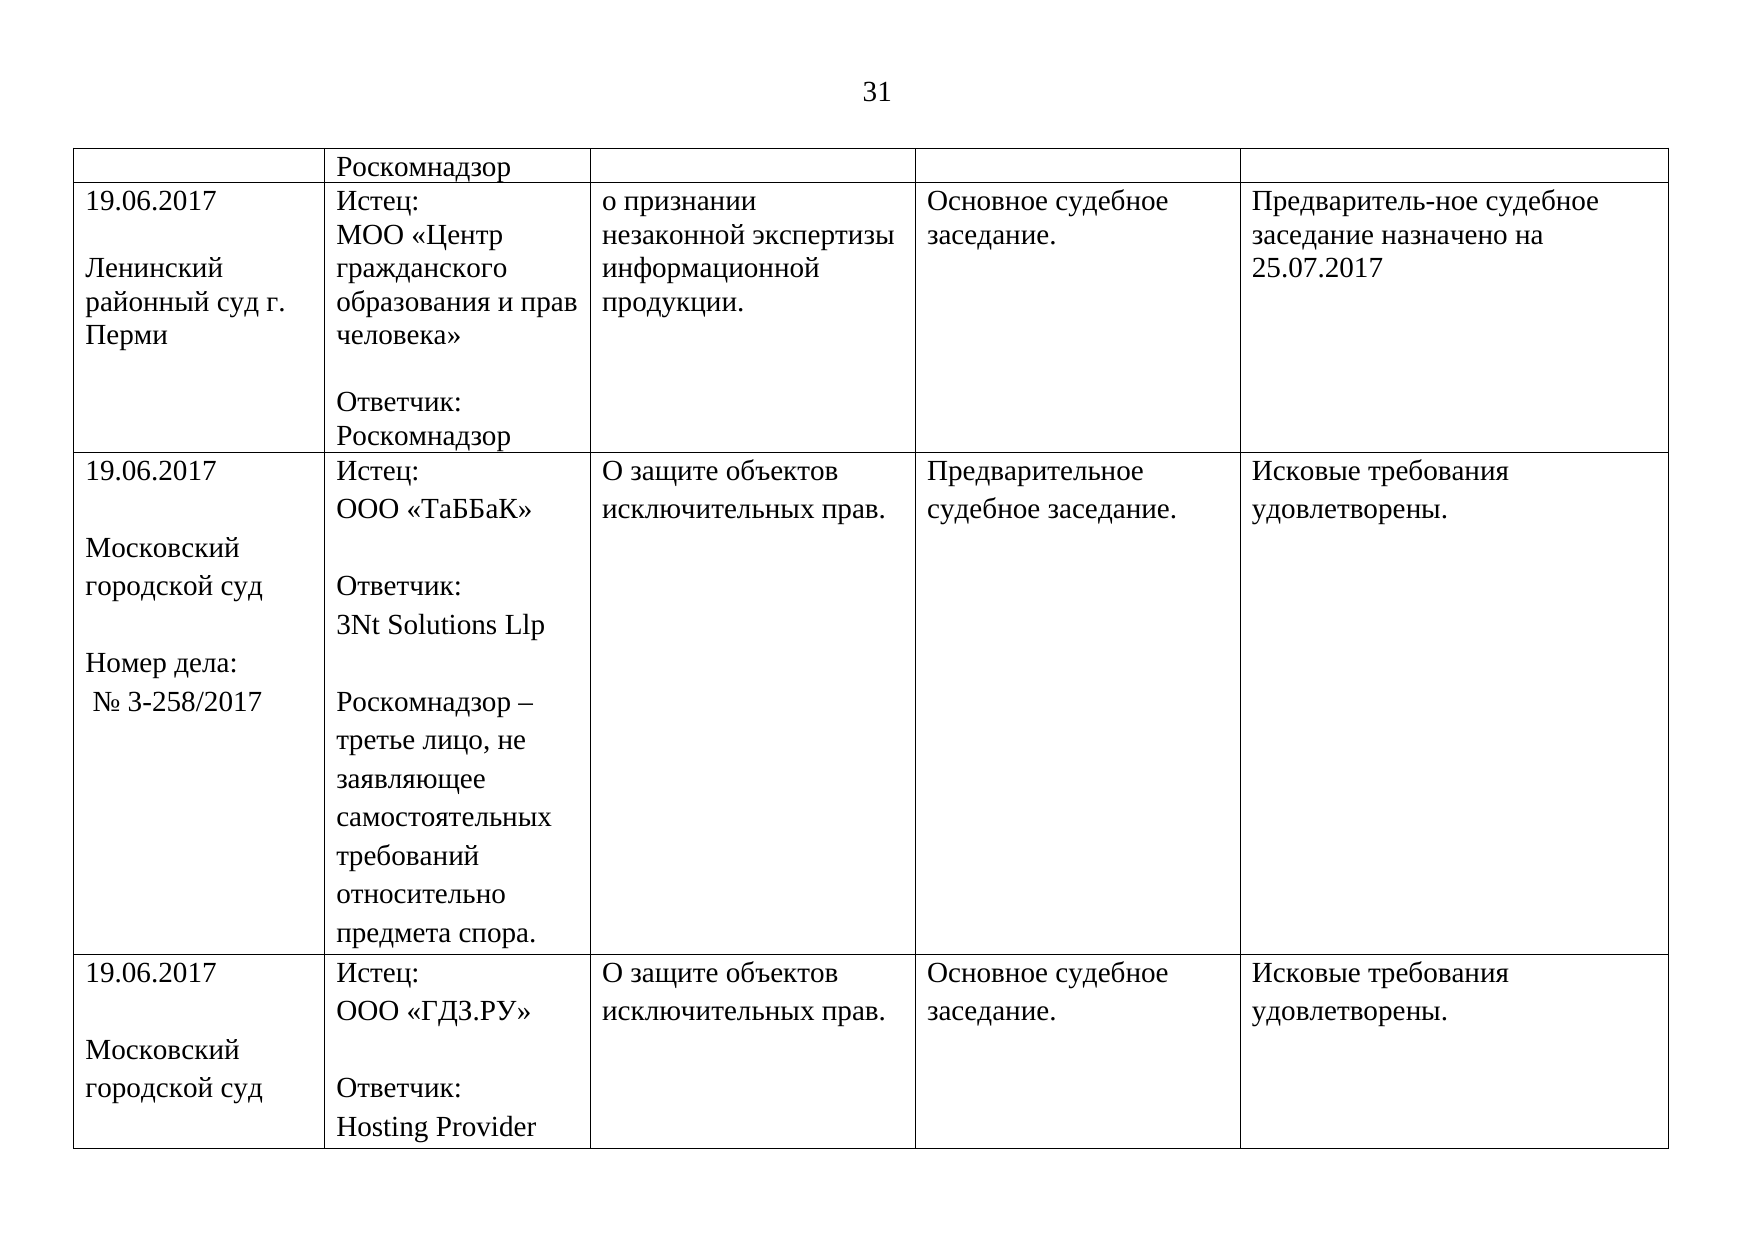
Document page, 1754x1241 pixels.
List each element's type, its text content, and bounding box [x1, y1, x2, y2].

table_cell Истец: ООО «ТаББаК» Ответчик: 3Nt Solutions Llp Роскомнадзор – третье лицо, не заявляющее самостоятельных требований относительно предмета спора. [325, 453, 590, 954]
table_cell Истец: МОО «Центр гражданского образования и прав человека» Ответчик: Роскомнадзор [325, 183, 590, 452]
table_cell Предваритель-ное судебное заседание назначено на 25.07.2017 [1241, 183, 1668, 452]
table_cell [74, 149, 324, 182]
table_cell О защите объектов исключительных прав. [591, 453, 915, 954]
table_cell Предварительное судебное заседание. [916, 453, 1240, 954]
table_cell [1241, 955, 1668, 1147]
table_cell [74, 955, 324, 1147]
table_cell 19.06.2017 Московский городской суд Номер дела: № 3-258/2017 [74, 453, 324, 954]
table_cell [1241, 149, 1668, 182]
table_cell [591, 955, 915, 1147]
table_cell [325, 149, 590, 182]
table_cell о признании незаконной экспертизы информационной продукции. [591, 183, 915, 452]
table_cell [916, 149, 1240, 182]
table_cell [916, 955, 1240, 1147]
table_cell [591, 149, 915, 182]
table_cell 19.06.2017 Ленинский районный суд г. Перми [74, 183, 324, 452]
table_cell Исковые требования удовлетворены. [1241, 453, 1668, 954]
table_cell Основное судебное заседание. [916, 183, 1240, 452]
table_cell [325, 955, 590, 1147]
